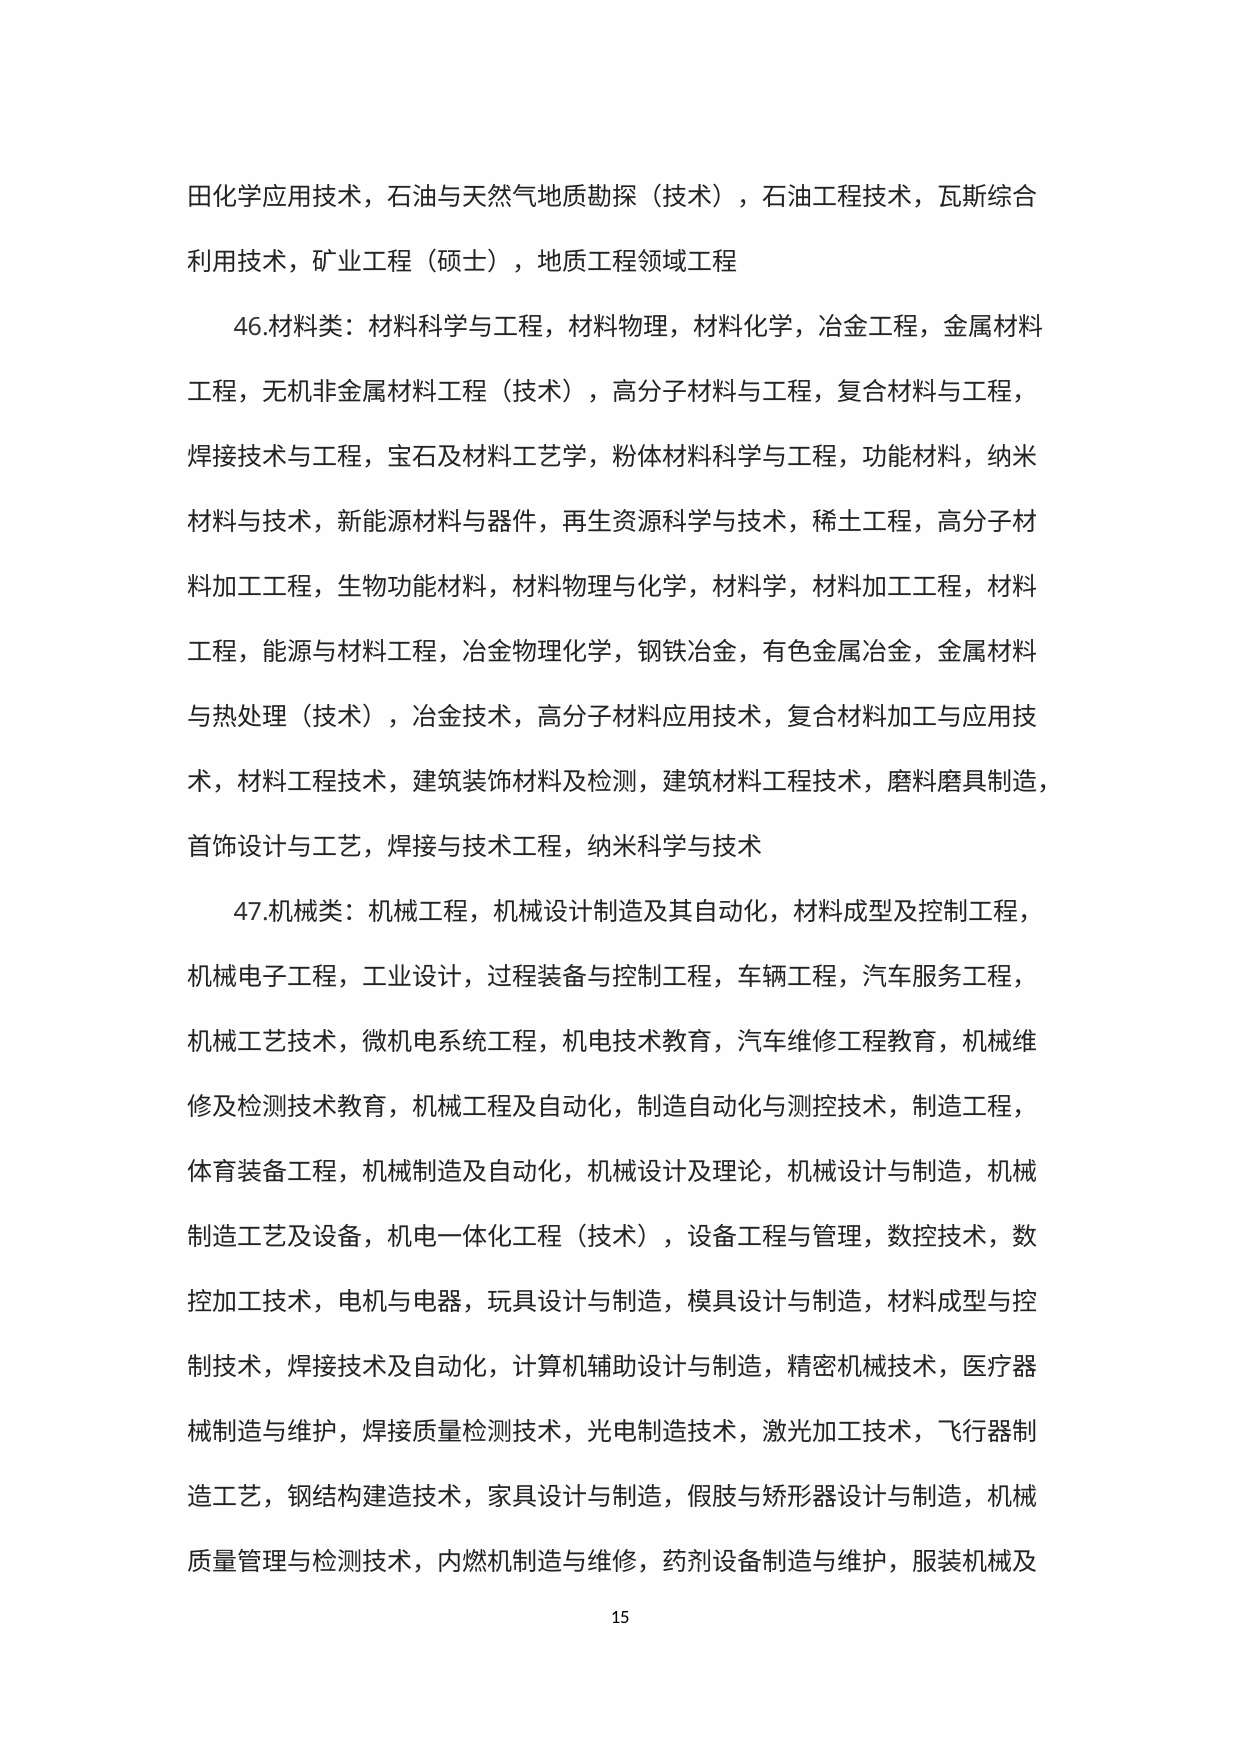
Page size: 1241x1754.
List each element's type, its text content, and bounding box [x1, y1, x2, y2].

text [187, 162, 1053, 292]
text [187, 877, 1053, 1592]
text 46.材料类：材料科学与工程，材料物理，材料化学，冶金工程，金属材料工程，无机非金属材料工程（技术），高分子材料与工程，复合材料与工程，焊接技术与工程，宝石及材料工艺学，粉体材料科学与工程，功能材料，纳米材料与技术，新能源材料与器件，再生资源科学与技术，稀土工程，高分子材料加工工程，生物功能材料，材料物理与化学，材料学，材料加工工程，材料工程，能源与材料工程，冶金物理化学，钢铁冶金，有色金属冶金，金属材料与热处理（技术），冶金技术，高分子材料应用技术，复合材料加工与应用技术，材料工程技术，建筑装饰材料及检测，建筑材料工程技术，磨料磨具制造，首饰设计与工艺，焊接与技术工程，纳米科学与技术 [187, 292, 1053, 877]
